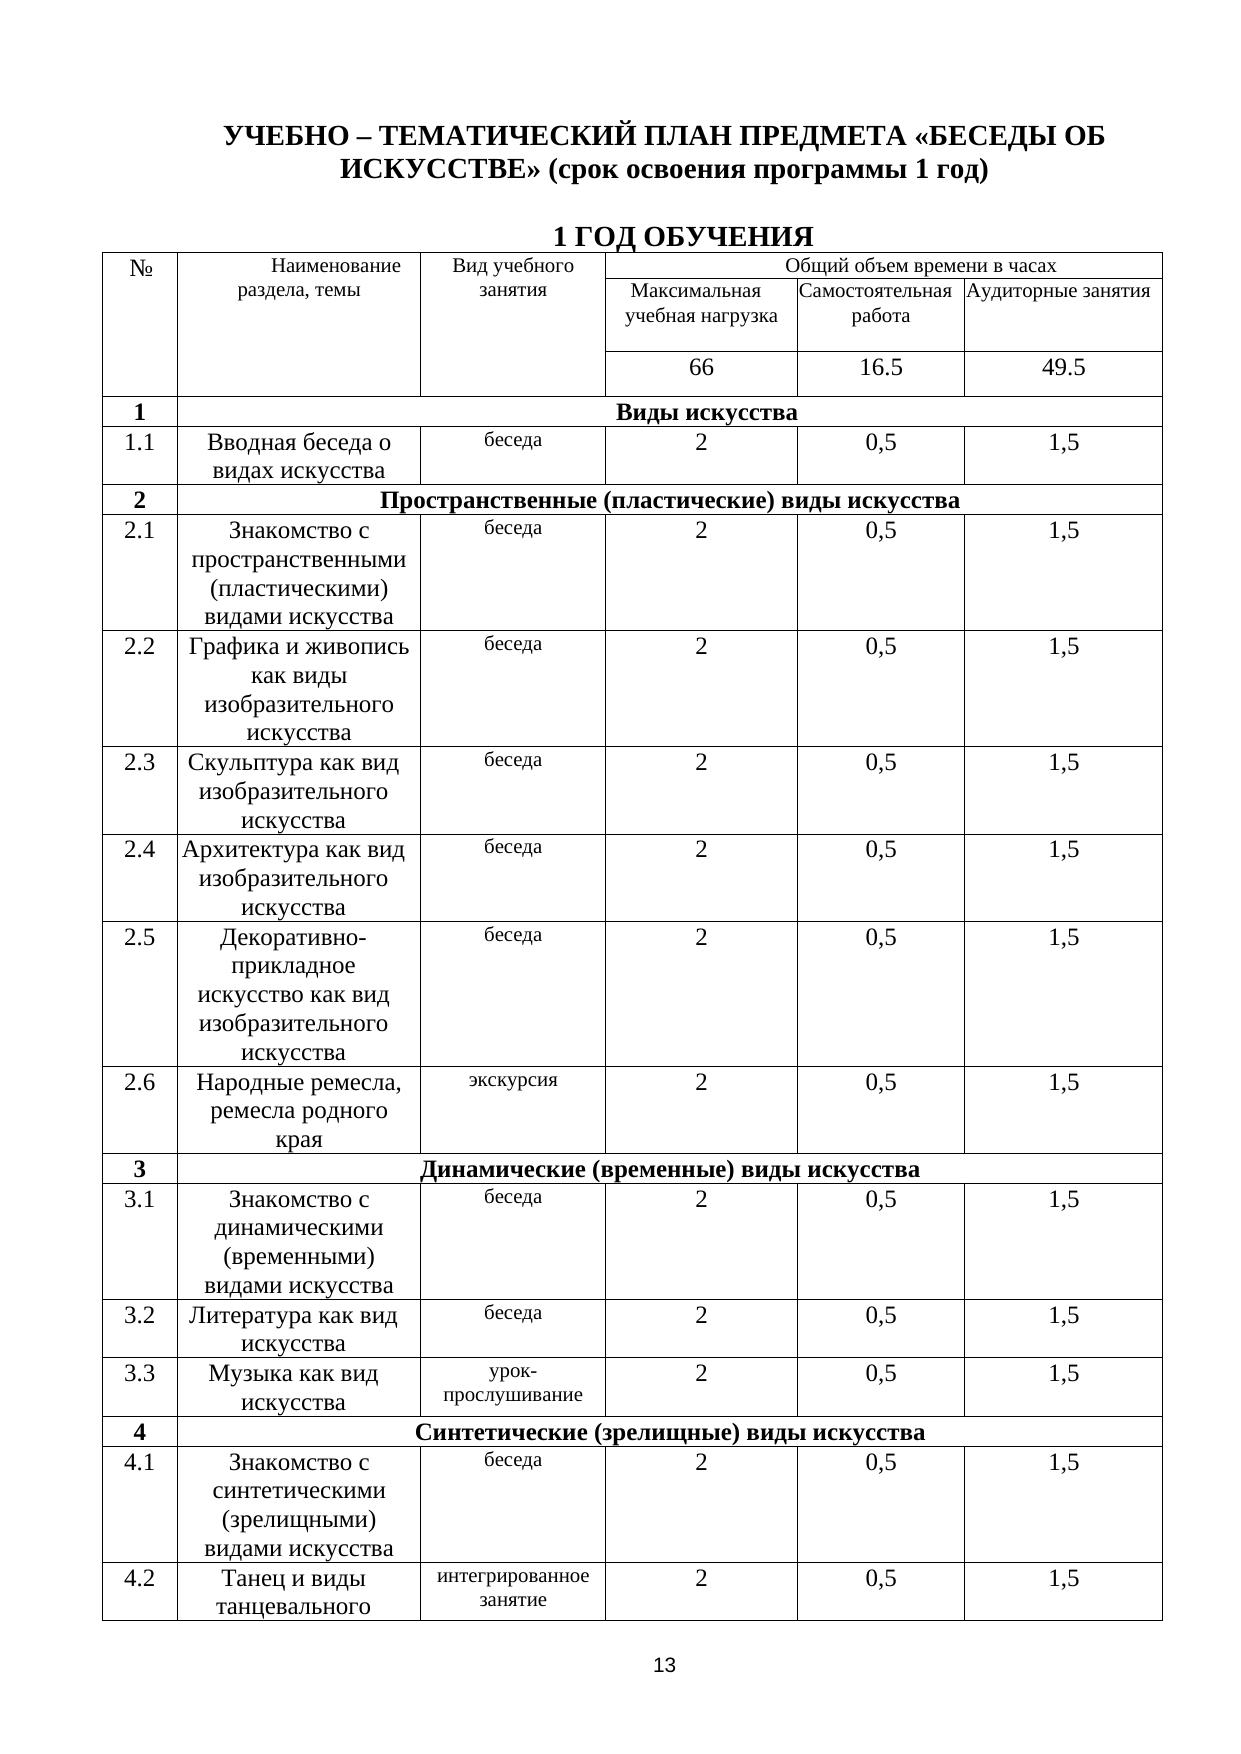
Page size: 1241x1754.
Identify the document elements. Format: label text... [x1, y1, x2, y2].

table_cell 1,5 [965, 1067, 1162, 1153]
table_cell 2.2 [103, 631, 177, 746]
table_header Общий объем времени в часах [606, 253, 1162, 277]
table_cell беседа [421, 1300, 605, 1357]
table_cell Музыка как вид искусства [178, 1358, 420, 1416]
table_cell Синтетические (зрелищные) виды искусства [178, 1417, 1162, 1446]
table_cell 1,5 [965, 1447, 1162, 1562]
table_cell 2.4 [103, 835, 177, 921]
table_cell Вводная беседа о видах искусства [178, 427, 420, 484]
table_cell Архитектура как вид изобразительного искусства [178, 835, 420, 921]
table_cell 1 [103, 397, 177, 426]
table_cell Аудиторные занятия [965, 279, 1162, 351]
table_cell 1,5 [965, 631, 1162, 746]
table_cell беседа [421, 747, 605, 833]
table_cell 2 [606, 1358, 797, 1416]
table_cell 4 [103, 1417, 177, 1446]
table_cell 1,5 [965, 835, 1162, 921]
table_cell Максимальная учебная нагрузка [606, 279, 797, 351]
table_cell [421, 1563, 605, 1620]
table_cell 2 [606, 1563, 797, 1620]
table_cell 66 [606, 352, 797, 396]
table_cell 2 [606, 427, 797, 484]
table_cell 1.1 [103, 427, 177, 484]
table_cell 2.3 [103, 747, 177, 833]
table_cell Знакомство с пространственными (пластическими) видами искусства [178, 515, 420, 630]
table_cell 1,5 [965, 1563, 1162, 1620]
table_cell 2.1 [103, 515, 177, 630]
text 1 ГОД ОБУЧЕНИЯ [215, 219, 1152, 252]
table_cell 0,5 [798, 1184, 964, 1299]
table_cell беседа [421, 1447, 605, 1562]
table_cell 0,5 [798, 1067, 964, 1153]
table_cell беседа [421, 1184, 605, 1299]
table_cell 2 [606, 1067, 797, 1153]
table_cell Скульптура как вид изобразительного искусства [178, 747, 420, 833]
table_cell Декоративно-прикладное искусство как вид изобразительного искусства [178, 922, 420, 1066]
table_cell 2 [606, 747, 797, 833]
table_cell 1,5 [965, 1300, 1162, 1357]
table_cell 0,5 [798, 835, 964, 921]
table_cell 0,5 [798, 1358, 964, 1416]
table_cell беседа [421, 631, 605, 746]
table_cell 1,5 [965, 1358, 1162, 1416]
table_cell беседа [421, 515, 605, 630]
table_cell Графика и живопись как виды изобразительного искусства [178, 631, 420, 746]
table_cell беседа [421, 922, 605, 1066]
table_cell 0,5 [798, 427, 964, 484]
table_cell 2 [606, 1447, 797, 1562]
table_cell 2.5 [103, 922, 177, 1066]
table_cell 3.1 [103, 1184, 177, 1299]
table_cell 2 [606, 922, 797, 1066]
table_cell 2 [606, 1300, 797, 1357]
table_cell Самостоятельная работа [798, 279, 964, 351]
table_cell Знакомство с динамическими (временными) видами искусства [178, 1184, 420, 1299]
table_cell 0,5 [798, 1563, 964, 1620]
table_cell 4.1 [103, 1447, 177, 1562]
table_cell 2 [103, 485, 177, 514]
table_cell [178, 1563, 420, 1620]
table_cell 0,5 [798, 922, 964, 1066]
table_cell 2 [606, 515, 797, 630]
table_cell 1,5 [965, 922, 1162, 1066]
table_header № [103, 253, 177, 396]
text УЧЕБНО – ТЕМАТИЧЕСКИЙ ПЛАН ПРЕДМЕТА «БЕСЕДЫ ОБ ИСКУССТВЕ» (срок освоения программы 1 год) [177, 118, 1152, 185]
table_cell 1,5 [965, 1184, 1162, 1299]
table_header Вид учебного занятия [421, 253, 605, 396]
table_cell Виды искусства [178, 397, 1162, 426]
table_cell Динамические (временные) виды искусства [178, 1154, 1162, 1183]
table_cell 3.2 [103, 1300, 177, 1357]
table_cell урок-прослушивание [421, 1358, 605, 1416]
table_header Наименование раздела, темы [178, 253, 420, 396]
table_cell 3.3 [103, 1358, 177, 1416]
table_cell 2 [606, 1184, 797, 1299]
table_cell 0,5 [798, 747, 964, 833]
table_cell экскурсия [421, 1067, 605, 1153]
table_cell 0,5 [798, 1447, 964, 1562]
table_cell 16.5 [798, 352, 964, 396]
table_cell Литература как вид искусства [178, 1300, 420, 1357]
table_cell Пространственные (пластические) виды искусства [178, 485, 1162, 514]
table_cell 1,5 [965, 427, 1162, 484]
table_cell 1,5 [965, 515, 1162, 630]
table_cell Знакомство с синтетическими (зрелищными) видами искусства [178, 1447, 420, 1562]
table_cell 2.6 [103, 1067, 177, 1153]
table_cell 4.2 [103, 1563, 177, 1620]
table_cell 1,5 [965, 747, 1162, 833]
table_cell 0,5 [798, 1300, 964, 1357]
table_cell 2 [606, 835, 797, 921]
table_cell 0,5 [798, 631, 964, 746]
table_cell беседа [421, 835, 605, 921]
table_cell Народные ремесла, ремесла родного края [178, 1067, 420, 1153]
table_cell 49.5 [965, 352, 1162, 396]
table_cell 0,5 [798, 515, 964, 630]
table_cell беседа [421, 427, 605, 484]
table_cell 2 [606, 631, 797, 746]
table_cell 3 [103, 1154, 177, 1183]
